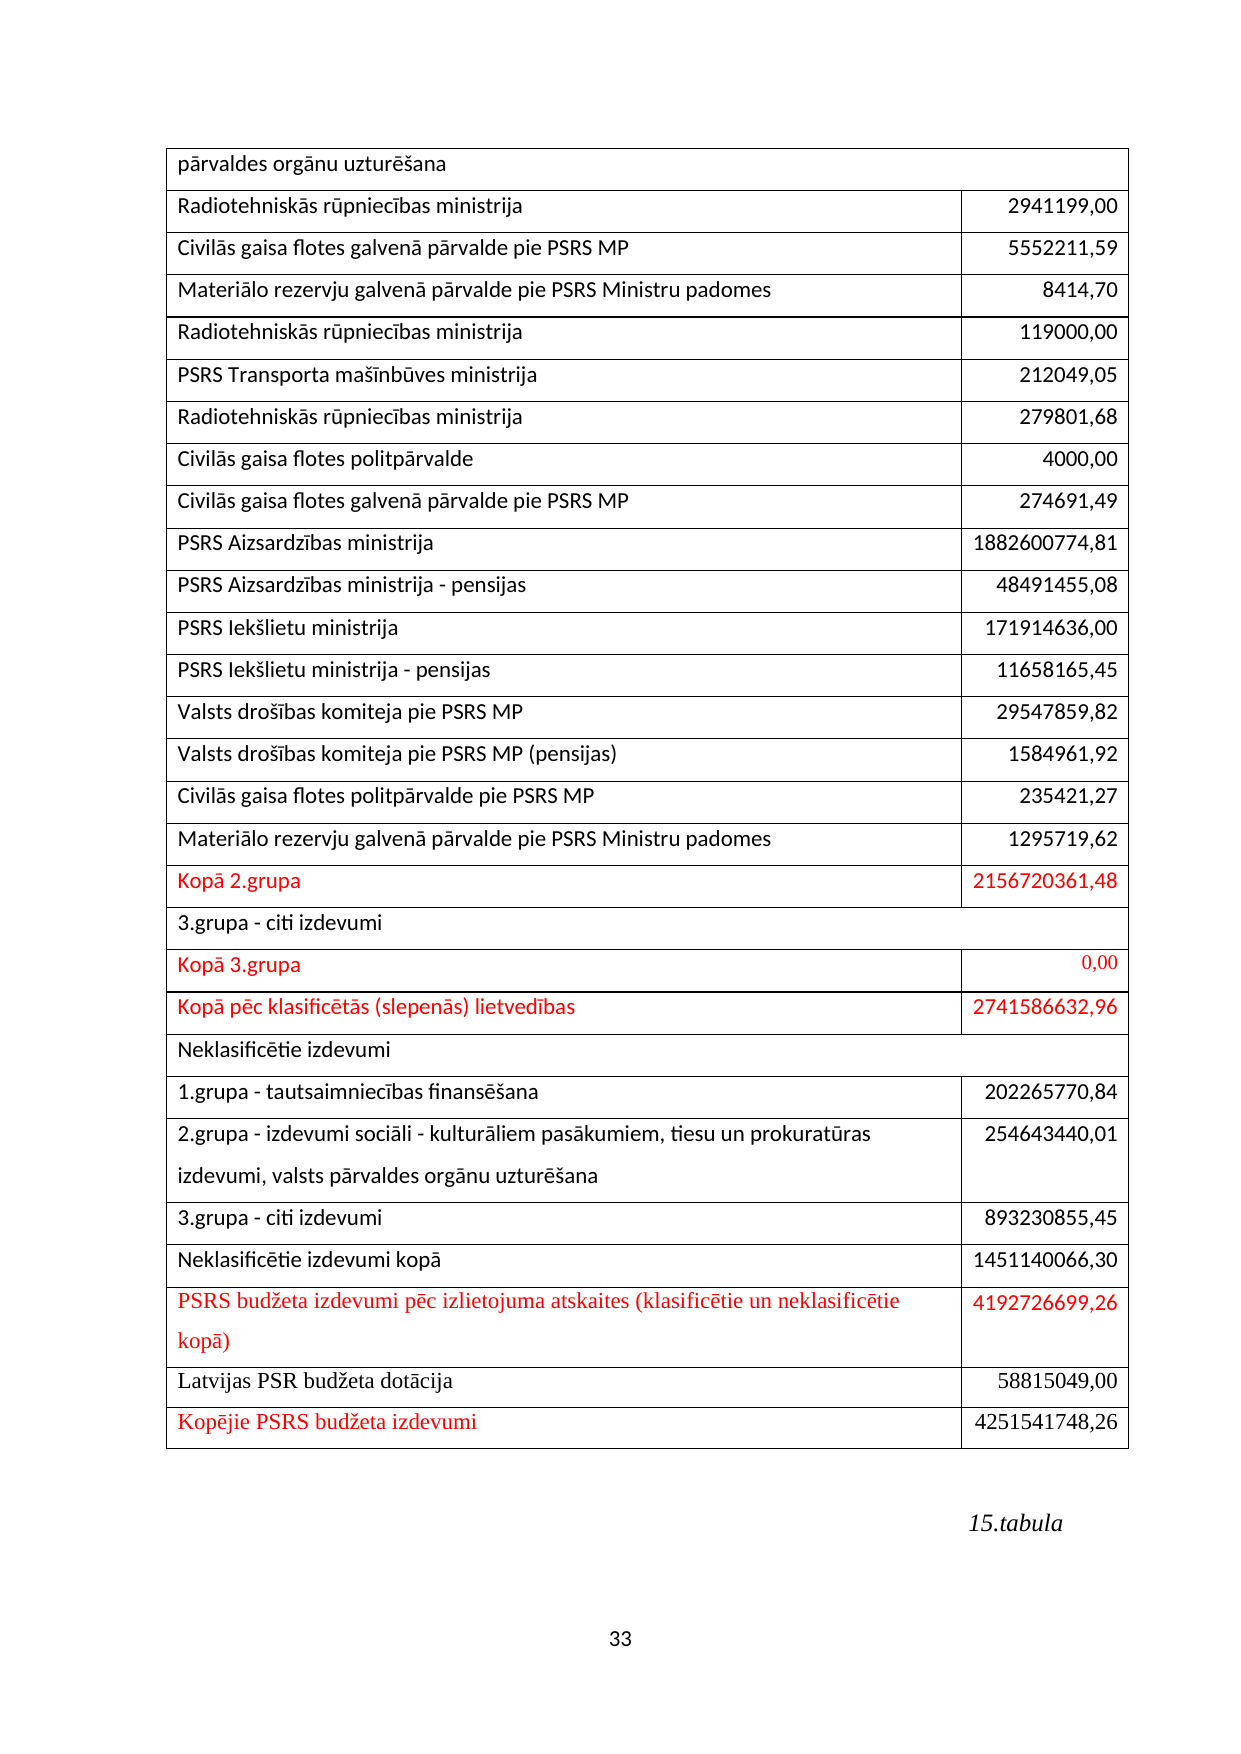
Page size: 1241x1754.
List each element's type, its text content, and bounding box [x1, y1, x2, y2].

table_cell Kopā 2.grupa [167, 866, 961, 907]
table_cell 279801,68 [962, 402, 1128, 443]
table_cell 5552211,59 [962, 233, 1128, 274]
table_cell 202265770,84 [962, 1077, 1128, 1118]
table_cell PSRS budžeta izdevumi pēc izlietojuma atskaites (klasificētie un neklasificētie kopā) [167, 1288, 961, 1367]
table_cell 2741586632,96 [962, 993, 1128, 1034]
table_cell 58815049,00 [962, 1368, 1128, 1407]
table_cell 11658165,45 [962, 655, 1128, 696]
table_cell Materiālo rezervju galvenā pārvalde pie PSRS Ministru padomes [167, 824, 961, 865]
table_cell Kopā pēc klasificētās (slepenās) lietvedības [167, 993, 961, 1034]
table_cell 2941199,00 [962, 191, 1128, 232]
table_cell 212049,05 [962, 360, 1128, 401]
table_cell 4000,00 [962, 444, 1128, 485]
table_cell Latvijas PSR budžeta dotācija [167, 1368, 961, 1407]
table_cell 171914636,00 [962, 613, 1128, 654]
table_cell 1584961,92 [962, 739, 1128, 781]
table_cell 274691,49 [962, 486, 1128, 527]
table_cell Radiotehniskās rūpniecības ministrija [167, 191, 961, 232]
table_cell 4251541748,26 [962, 1408, 1128, 1448]
table_cell Radiotehniskās rūpniecības ministrija [167, 318, 961, 359]
table_cell Civilās gaisa flotes politpārvalde [167, 444, 961, 485]
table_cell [167, 149, 1128, 190]
table_cell Civilās gaisa flotes galvenā pārvalde pie PSRS MP [167, 233, 961, 274]
table_cell 254643440,01 [962, 1119, 1128, 1202]
table_cell Civilās gaisa flotes politpārvalde pie PSRS MP [167, 782, 961, 823]
table_cell 119000,00 [962, 318, 1128, 359]
table_cell 893230855,45 [962, 1203, 1128, 1244]
table_cell PSRS Aizsardzības ministrija - pensijas [167, 571, 961, 612]
table_cell 2156720361,48 [962, 866, 1128, 907]
table_cell PSRS Transporta mašīnbūves ministrija [167, 360, 961, 401]
table_cell Valsts drošības komiteja pie PSRS MP [167, 697, 961, 738]
table_cell 3.grupa - citi izdevumi [167, 908, 1128, 949]
table_cell Neklasificētie izdevumi [167, 1035, 1128, 1076]
table_cell PSRS Iekšlietu ministrija [167, 613, 961, 654]
table_cell 3.grupa - citi izdevumi [167, 1203, 961, 1244]
table_cell 0,00 [962, 950, 1128, 991]
table_cell 4192726699,26 [962, 1288, 1128, 1367]
table_cell 1882600774,81 [962, 529, 1128, 569]
text 15.tabula [177, 1508, 1063, 1537]
table_cell Kopā 3.grupa [167, 950, 961, 991]
table_cell 1295719,62 [962, 824, 1128, 865]
table_cell 2.grupa - izdevumi sociāli - kulturāliem pasākumiem, tiesu un prokuratūras izdevumi, valsts pārvaldes orgānu uzturēšana [167, 1119, 961, 1202]
table_cell 48491455,08 [962, 571, 1128, 612]
table_cell 29547859,82 [962, 697, 1128, 738]
table_cell 1.grupa - tautsaimniecības finansēšana [167, 1077, 961, 1118]
table_cell Valsts drošības komiteja pie PSRS MP (pensijas) [167, 739, 961, 781]
table_cell 1451140066,30 [962, 1245, 1128, 1287]
table_cell Kopējie PSRS budžeta izdevumi [167, 1408, 961, 1448]
table_cell Civilās gaisa flotes galvenā pārvalde pie PSRS MP [167, 486, 961, 527]
table_cell 235421,27 [962, 782, 1128, 823]
table_cell Materiālo rezervju galvenā pārvalde pie PSRS Ministru padomes [167, 275, 961, 316]
table_cell PSRS Iekšlietu ministrija - pensijas [167, 655, 961, 696]
table_cell PSRS Aizsardzības ministrija [167, 529, 961, 569]
table_cell Neklasificētie izdevumi kopā [167, 1245, 961, 1287]
table_cell 8414,70 [962, 275, 1128, 316]
table_cell Radiotehniskās rūpniecības ministrija [167, 402, 961, 443]
